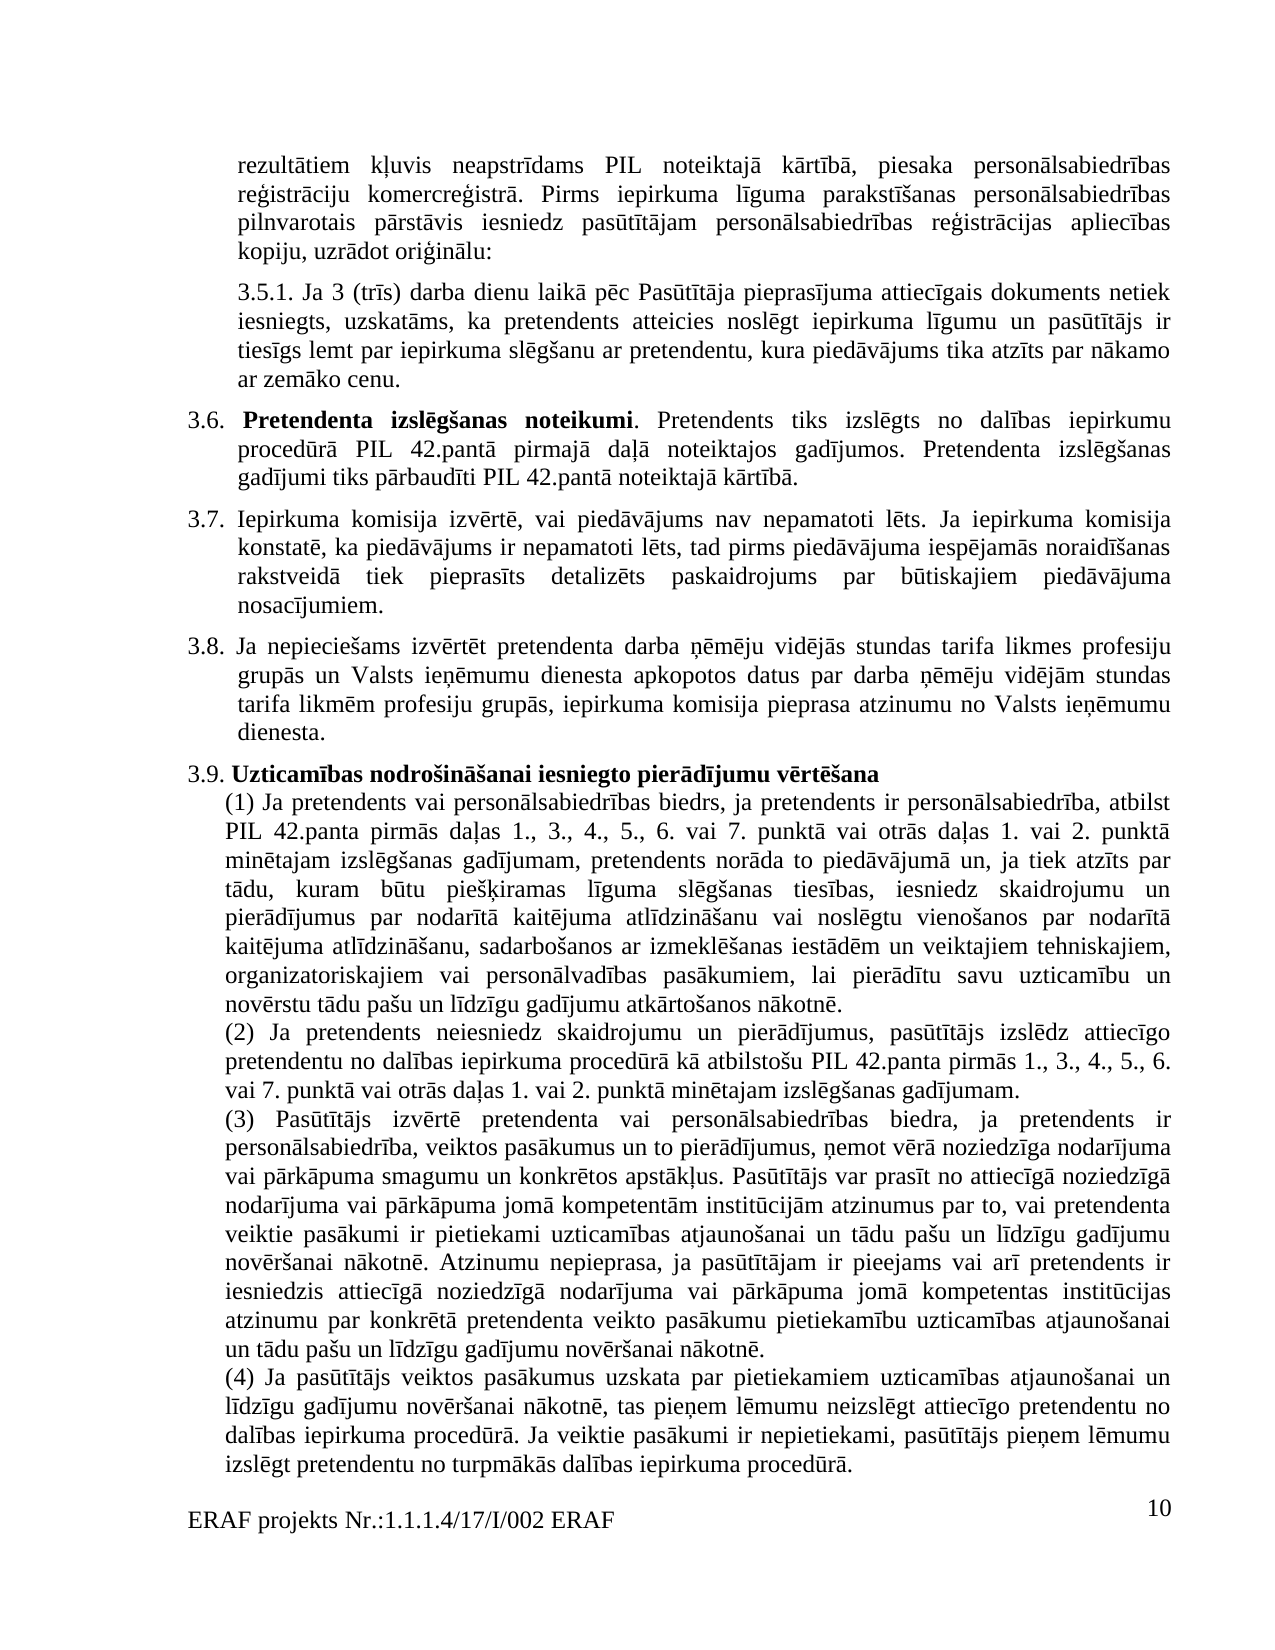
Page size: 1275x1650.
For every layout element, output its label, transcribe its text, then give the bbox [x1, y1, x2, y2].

text (1) Ja pretendents vai personālsabiedrības biedrs, ja pretendents ir personālsabiedrība, atbilst PIL 42.panta pirmās daļas 1., 3., 4., 5., 6. vai 7. punktā vai otrās daļas 1. vai 2. punktā minētajam izslēgšanas gadījumam, pretendents norāda to piedāvājumā un, ja tiek atzīts par tādu, kuram būtu piešķiramas līguma slēgšanas tiesības, iesniedz skaidrojumu un pierādījumus par nodarītā kaitējuma atlīdzināšanu vai noslēgtu vienošanos par nodarītā kaitējuma atlīdzināšanu, sadarbošanos ar izmeklēšanas iestādēm un veiktajiem tehniskajiem, organizatoriskajiem vai personālvadības pasākumiem, lai pierādītu savu uzticamību un novērstu tādu pašu un līdzīgu gadījumu atkārtošanos nākotnē. [225, 787, 1172, 1017]
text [187, 150, 1172, 265]
text 3.8. Ja nepieciešams izvērtēt pretendenta darba ņēmēju vidējās stundas tarifa likmes profesiju grupās un Valsts ieņēmumu dienesta apkopotos datus par darba ņēmēju vidējām stundas tarifa likmēm profesiju grupās, iepirkuma komisija pieprasa atzinumu no Valsts ieņēmumu dienesta. [187, 631, 1172, 746]
text (2) Ja pretendents neiesniedz skaidrojumu un pierādījumus, pasūtītājs izslēdz attiecīgo pretendentu no dalības iepirkuma procedūrā kā atbilstošu PIL 42.panta pirmās 1., 3., 4., 5., 6. vai 7. punktā vai otrās daļas 1. vai 2. punktā minētajam izslēgšanas gadījumam. [225, 1017, 1172, 1104]
text 3.9. Uzticamības nodrošināšanai iesniegto pierādījumu vērtēšana [187, 759, 1172, 787]
text 3.7. Iepirkuma komisija izvērtē, vai piedāvājums nav nepamatoti lēts. Ja iepirkuma komisija konstatē, ka piedāvājums ir nepamatoti lēts, tad pirms piedāvājuma iespējamās noraidīšanas rakstveidā tiek pieprasīts detalizēts paskaidrojums par būtiskajiem piedāvājuma nosacījumiem. [187, 504, 1172, 619]
text 3.6. Pretendenta izslēgšanas noteikumi. Pretendents tiks izslēgts no dalības iepirkumu procedūrā PIL 42.pantā pirmajā daļā noteiktajos gadījumos. Pretendenta izslēgšanas gadījumi tiks pārbaudīti PIL 42.pantā noteiktajā kārtībā. [187, 405, 1172, 491]
text (3) Pasūtītājs izvērtē pretendenta vai personālsabiedrības biedra, ja pretendents ir personālsabiedrība, veiktos pasākumus un to pierādījumus, ņemot vērā noziedzīga nodarījuma vai pārkāpuma smagumu un konkrētos apstākļus. Pasūtītājs var prasīt no attiecīgā noziedzīgā nodarījuma vai pārkāpuma jomā kompetentām institūcijām atzinumus par to, vai pretendenta veiktie pasākumi ir pietiekami uzticamības atjaunošanai un tādu pašu un līdzīgu gadījumu novēršanai nākotnē. Atzinumu nepieprasa, ja pasūtītājam ir pieejams vai arī pretendents ir iesniedzis attiecīgā noziedzīgā nodarījuma vai pārkāpuma jomā kompetentas institūcijas atzinumu par konkrētā pretendenta veikto pasākumu pietiekamību uzticamības atjaunošanai un tādu pašu un līdzīgu gadījumu novēršanai nākotnē. [225, 1104, 1172, 1362]
text (4) Ja pasūtītājs veiktos pasākumus uzskata par pietiekamiem uzticamības atjaunošanai un līdzīgu gadījumu novēršanai nākotnē, tas pieņem lēmumu neizslēgt attiecīgo pretendentu no dalības iepirkuma procedūrā. Ja veiktie pasākumi ir nepietiekami, pasūtītājs pieņem lēmumu izslēgt pretendentu no turpmākās dalības iepirkuma procedūrā. [225, 1362, 1172, 1477]
text 3.5.1. Ja 3 (trīs) darba dienu laikā pēc Pasūtītāja pieprasījuma attiecīgais dokuments netiek iesniegts, uzskatāms, ka pretendents atteicies noslēgt iepirkuma līgumu un pasūtītājs ir tiesīgs lemt par iepirkuma slēgšanu ar pretendentu, kura piedāvājums tika atzīts par nākamo ar zemāko cenu. [237, 277, 1172, 392]
